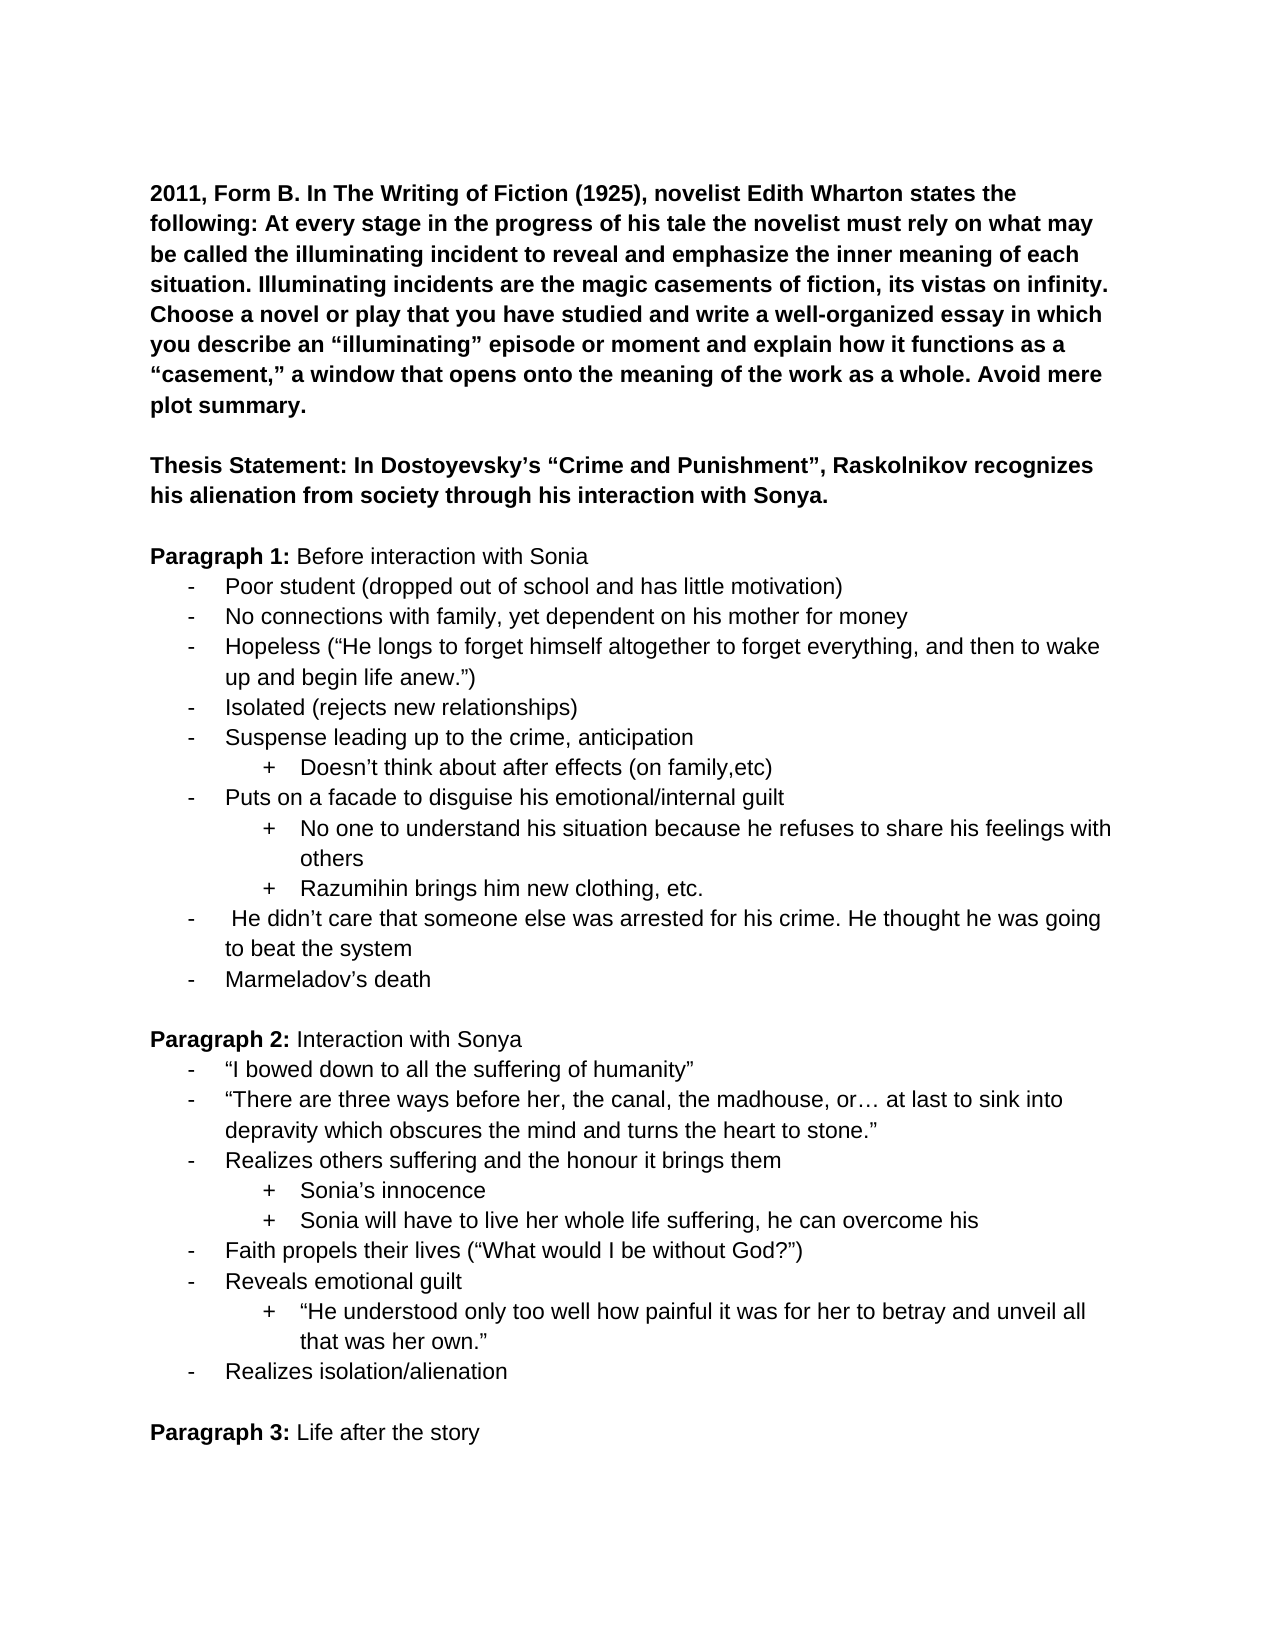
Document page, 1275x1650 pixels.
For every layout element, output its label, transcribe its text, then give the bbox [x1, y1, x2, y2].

text 2011, Form B. In The Writing of Fiction (1925), novelist Edith Wharton states the following: At every stage in the progress of his tale the novelist must rely on what may be called the illuminating incident to reveal and emphasize the inner meaning of each situation. Illuminating incidents are the magic casements of fiction, its vistas on infinity. Choose a novel or play that you have studied and write a well-organized essay in which you describe an “illuminating” episode or moment and explain how it functions as a “casement,” a window that opens onto the meaning of the work as a whole. Avoid mere plot summary. [150, 180, 1125, 418]
list No one to understand his situation because he refuses to share his feelings with others [262, 814, 1125, 871]
list “He understood only too well how painful it was for her to betray and unveil all that was her own.” [262, 1298, 1125, 1354]
list Sonia’s innocence [262, 1177, 1125, 1203]
list Hopeless (“He longs to forget himself altogether to forget everything, and then to wake up and begin life anew.”) [187, 633, 1125, 690]
list Marmeladov’s death [187, 966, 1125, 992]
list He didn’t care that someone else was arrested for his crime. He thought he was going to beat the system [187, 905, 1125, 962]
list Realizes others suffering and the honour it brings them [187, 1147, 1125, 1173]
list “I bowed down to all the suffering of humanity” [187, 1056, 1125, 1083]
list Razumihin brings him new clothing, etc. [262, 875, 1125, 901]
list Faith propels their lives (“What would I be without God?”) [187, 1237, 1125, 1264]
list “There are three ways before her, the canal, the madhouse, or… at last to sink into depravity which obscures the mind and turns the heart to stone.” [187, 1086, 1125, 1143]
list Puts on a facade to disguise his emotional/internal guilt [187, 784, 1125, 811]
text Paragraph 2: Interaction with Sonya [150, 1026, 1125, 1052]
list Suspense leading up to the crime, anticipation [187, 724, 1125, 750]
list Realizes isolation/alienation [187, 1358, 1125, 1385]
text Paragraph 1: Before interaction with Sonia [150, 543, 1125, 569]
text Paragraph 3: Life after the story [150, 1419, 1125, 1445]
list No connections with family, yet dependent on his mother for money [187, 603, 1125, 629]
text Thesis Statement: In Dostoyevsky’s “Crime and Punishment”, Raskolnikov recognizes his alienation from society through his interaction with Sonya. [150, 452, 1125, 509]
list Doesn’t think about after effects (on family,etc) [262, 754, 1125, 781]
list Isolated (rejects new relationships) [187, 694, 1125, 720]
list Reveals emotional guilt [187, 1268, 1125, 1294]
list Sonia will have to live her whole life suffering, he can overcome his [262, 1207, 1125, 1234]
list Poor student (dropped out of school and has little motivation) [187, 573, 1125, 599]
